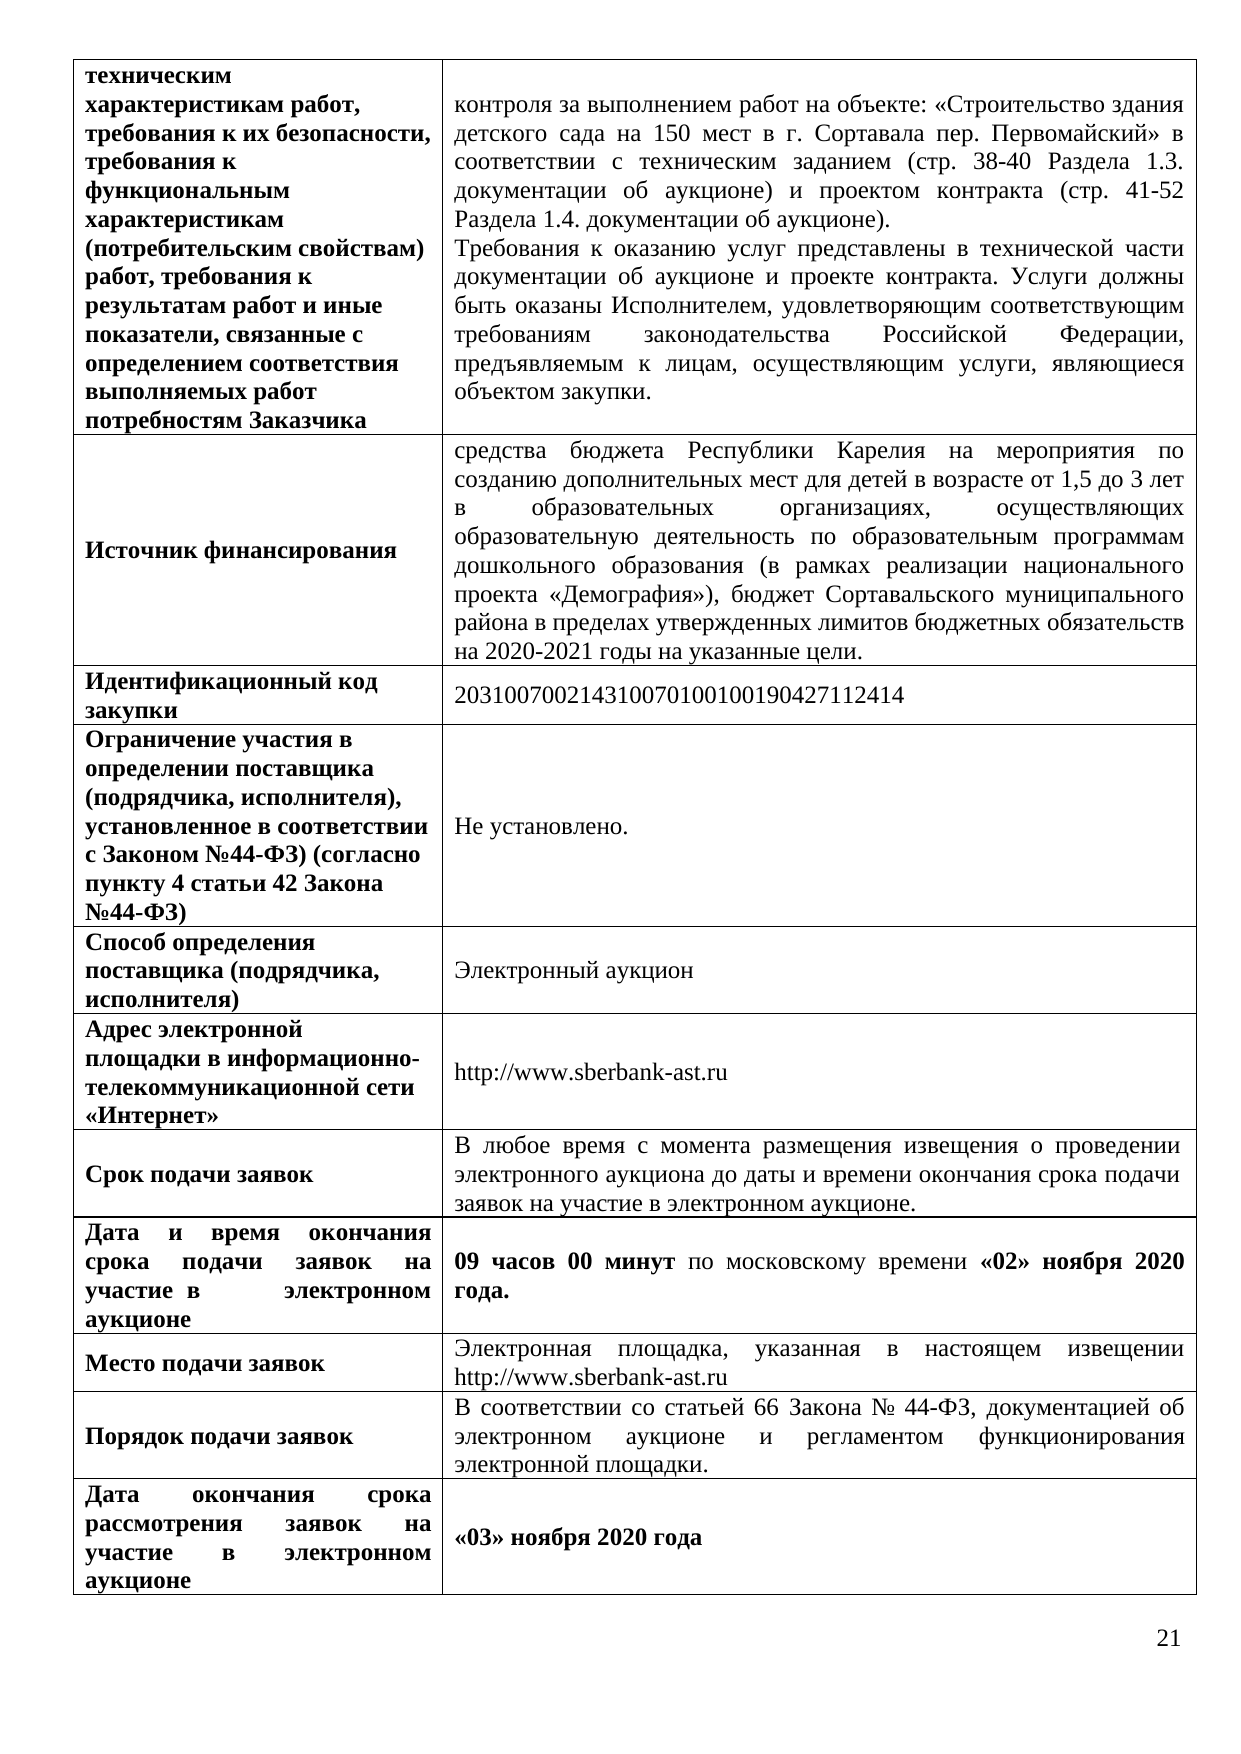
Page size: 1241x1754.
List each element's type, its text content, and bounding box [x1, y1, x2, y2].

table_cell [443, 60, 1196, 434]
table_cell Адрес электронной площадки в информационно-телекоммуникационной сети «Интернет» [74, 1014, 442, 1129]
table_cell Идентификационный код закупки [74, 666, 442, 723]
table_cell Срок подачи заявок [74, 1130, 442, 1216]
table_cell Дата окончания срока рассмотрения заявок на участие в электронном аукционе [74, 1479, 442, 1594]
table_cell 203100700214310070100100190427112414 [443, 666, 1196, 723]
table_cell Не установлено. [443, 725, 1196, 926]
table_cell http://www.sberbank-ast.ru [443, 1014, 1196, 1129]
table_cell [74, 60, 442, 434]
table_cell Электронный аукцион [443, 927, 1196, 1013]
table_cell Порядок подачи заявок [74, 1392, 442, 1478]
table_cell Способ определения поставщика (подрядчика, исполнителя) [74, 927, 442, 1013]
table_cell средства бюджета Республики Карелия на мероприятия по созданию дополнительных мест для детей в возрасте от 1,5 до 3 лет в образовательных организациях, осуществляющих образовательную деятельность по образовательным программам дошкольного образования (в рамках реализации национального проекта «Демография»), бюджет Сортавальского муниципального района в пределах утвержденных лимитов бюджетных обязательств на 2020-2021 годы на указанные цели. [443, 435, 1196, 665]
table_cell Электронная площадка, указанная в настоящем извещении http://www.sberbank-ast.ru [443, 1334, 1196, 1391]
table_cell 09 часов 00 минут по московскому времени «02» ноября 2020 года. [443, 1218, 1196, 1332]
table_cell В любое время с момента размещения извещения о проведении электронного аукциона до даты и времени окончания срока подачи заявок на участие в электронном аукционе. [443, 1130, 1196, 1216]
table_cell Дата и время окончания срока подачи заявок на участие в электронном аукционе [74, 1218, 442, 1332]
table_cell «03» ноября 2020 года [443, 1479, 1196, 1594]
table_cell В соответствии со статьей 66 Закона № 44-ФЗ, документацией об электронном аукционе и регламентом функционирования электронной площадки. [443, 1392, 1196, 1478]
table_cell Источник финансирования [74, 435, 442, 665]
table_cell Место подачи заявок [74, 1334, 442, 1391]
table_cell Ограничение участия в определении поставщика (подрядчика, исполнителя), установленное в соответствии с Законом №44-ФЗ) (согласно пункту 4 статьи 42 Закона №44-ФЗ) [74, 725, 442, 926]
